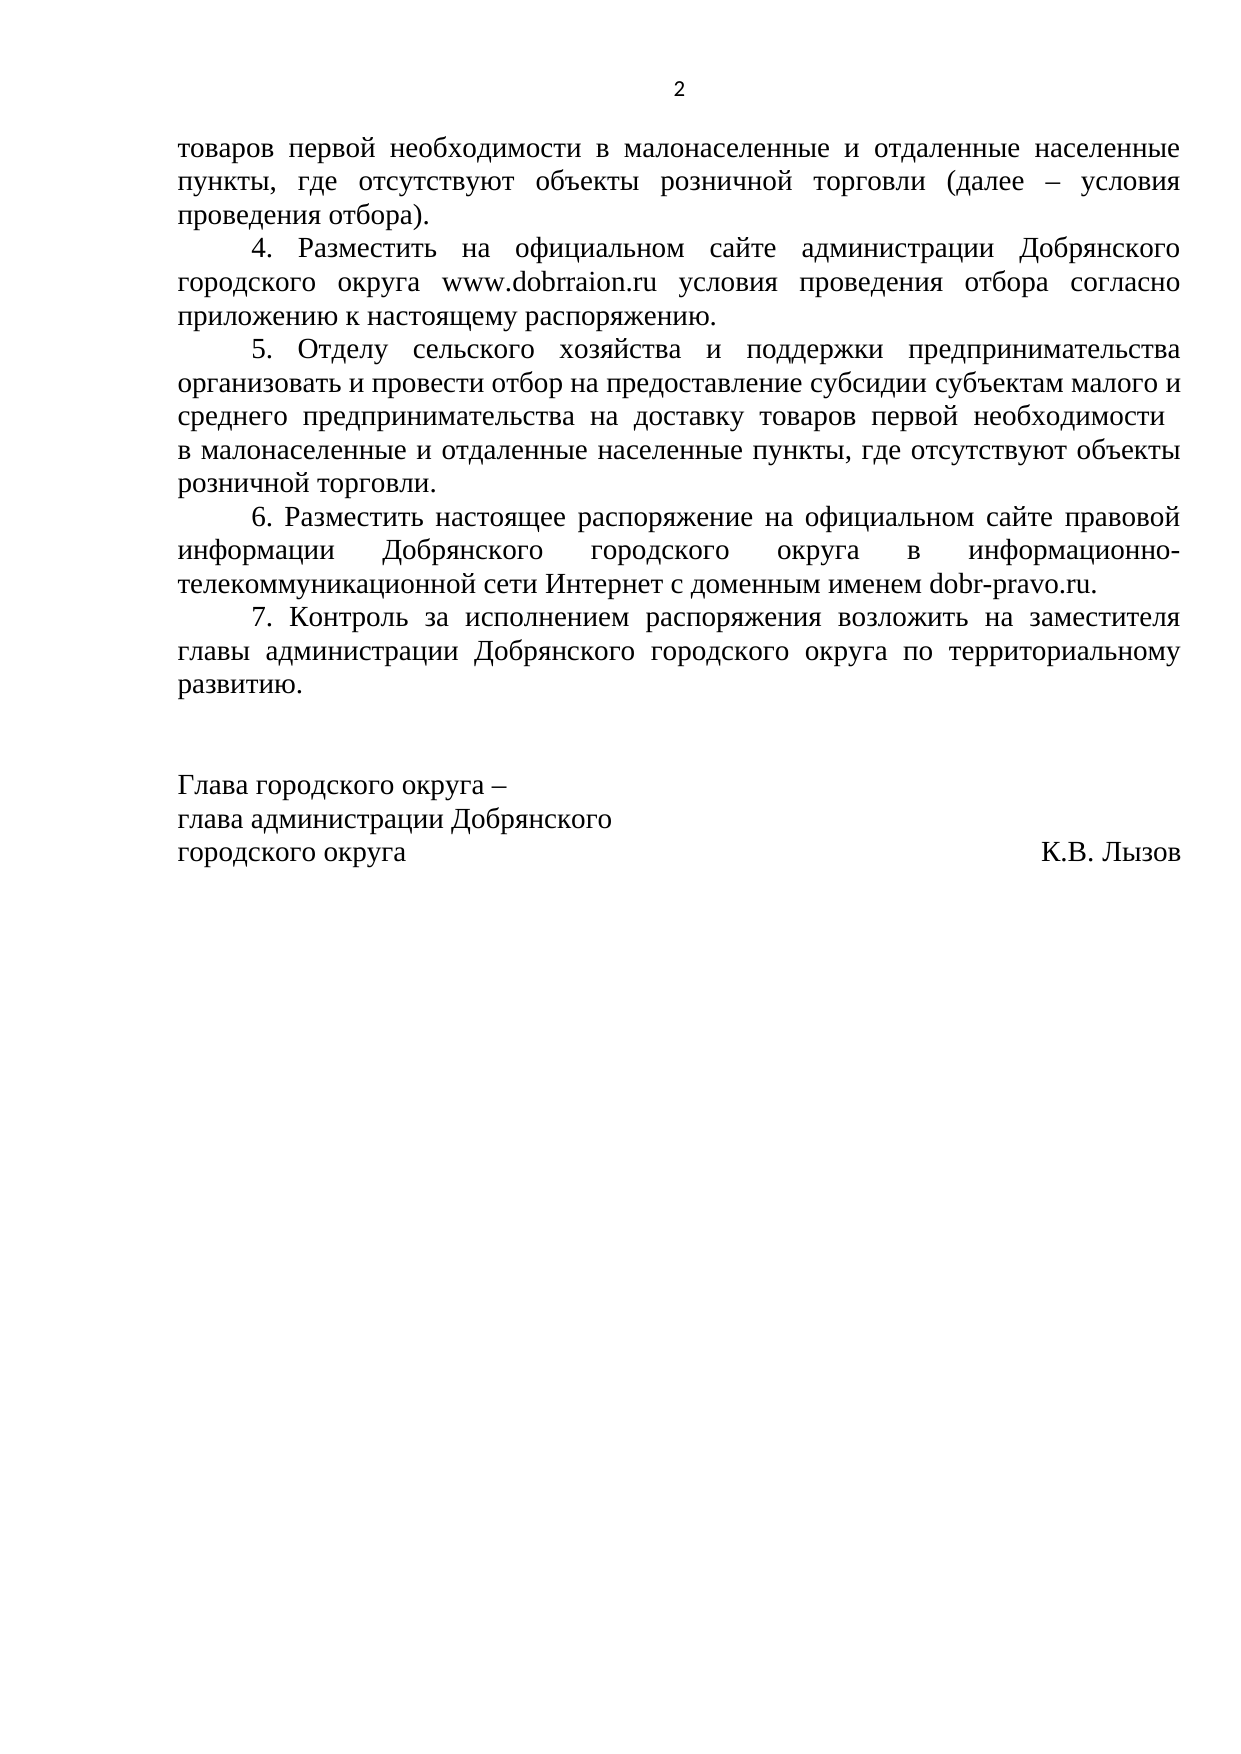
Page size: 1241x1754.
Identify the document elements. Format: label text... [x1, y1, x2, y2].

text Глава городского округа – [177, 767, 1181, 801]
list 4. Разместить на официальном сайте администрации Добрянского городского округа www.dobrraion.ru условия проведения отбора согласно приложению к настоящему распоряжению. [177, 231, 1181, 331]
text 6. Разместить настоящее распоряжение на официальном сайте правовой информации Добрянского городского округа в информационно-телекоммуникационной сети Интернет с доменным именем dobr-pravo.ru. [177, 499, 1181, 599]
list 5. Отделу сельского хозяйства и поддержки предпринимательства организовать и провести отбор на предоставление субсидии субъектам малого и среднего предпринимательства на доставку товаров первой необходимости в малонаселенные и отдаленные населенные пункты, где отсутствуют объекты розничной торговли. [177, 331, 1181, 499]
text городского округа К.В. Лызов [177, 834, 1181, 896]
text 7. Контроль за исполнением распоряжения возложить на заместителя главы администрации Добрянского городского округа по территориальному развитию. [177, 599, 1181, 700]
text глава администрации Добрянского [177, 801, 1181, 834]
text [177, 130, 1181, 231]
